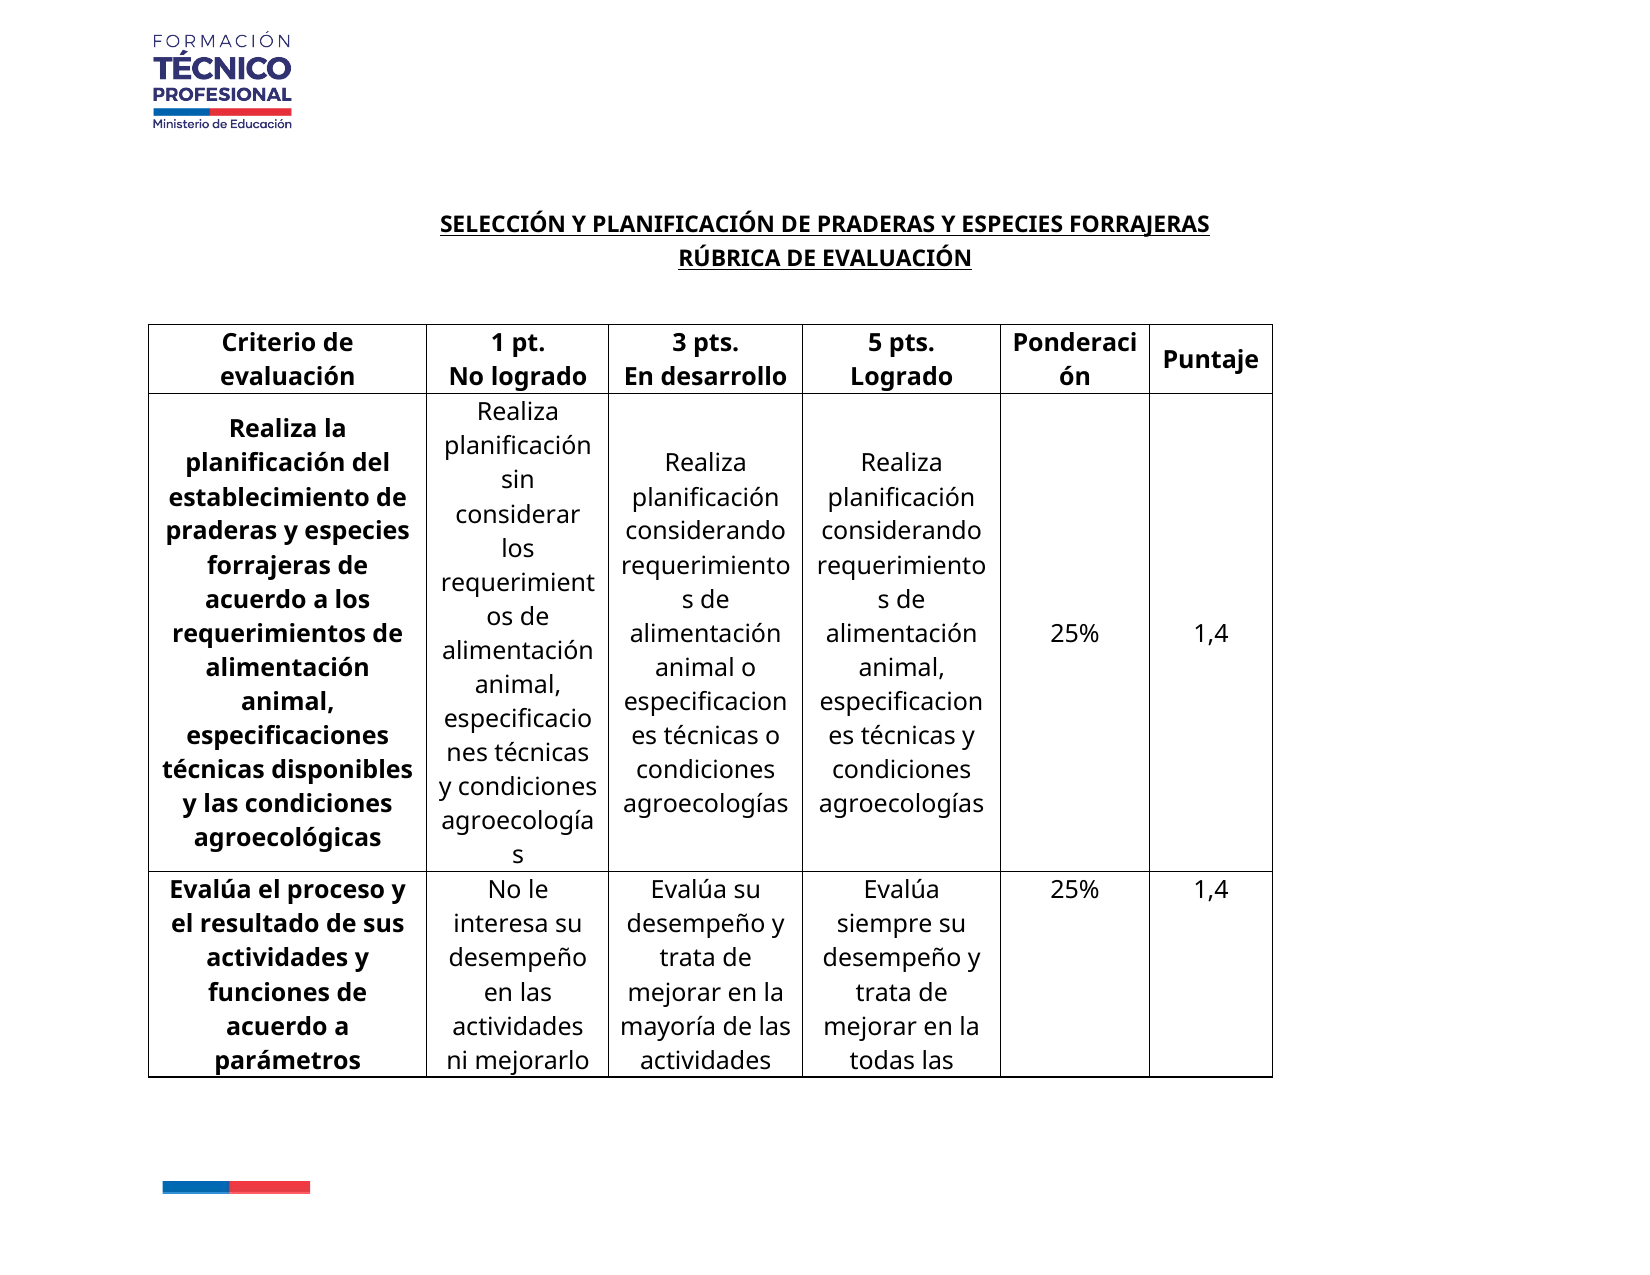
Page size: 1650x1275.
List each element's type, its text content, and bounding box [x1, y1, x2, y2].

table_cell Evalúa siempre su desempeño y trata de mejorar en la todas las actividades [803, 872, 1000, 1076]
table_header 5 pts. Logrado [803, 325, 1000, 393]
table_cell Realiza planificación considerando requerimientos de alimentación animal, especificaciones técnicas y condiciones agroecologías [803, 394, 1000, 871]
table_header Criterio de evaluación [149, 325, 426, 393]
picture [162, 1181, 311, 1194]
text SELECCIÓN Y PLANIFICACIÓN DE PRADERAS Y ESPECIES FORRAJERAS RÚBRICA DE EVALUACIÓN [148, 208, 1502, 273]
picture [147, 23, 296, 135]
table_cell Evalúa el proceso y el resultado de sus actividades y funciones de acuerdo a parámetros establecidos para mejorar sus practicas [149, 872, 426, 1076]
table_cell 25% [1001, 872, 1149, 1076]
table_cell Realiza planificación sin considerar los requerimientos de alimentación animal, especificaciones técnicas y condiciones agroecologías [427, 394, 608, 871]
table_header Puntaje [1150, 325, 1272, 393]
table_cell Realiza planificación considerando requerimientos de alimentación animal o especificaciones técnicas o condiciones agroecologías [609, 394, 802, 871]
table_cell 1,4 [1150, 872, 1272, 1076]
table_cell Evalúa su desempeño y trata de mejorar en la mayoría de las actividades [609, 872, 802, 1076]
table_cell 1,4 [1150, 394, 1272, 871]
table_header 3 pts. En desarrollo [609, 325, 802, 393]
table_cell 25% [1001, 394, 1149, 871]
table_cell No le interesa su desempeño en las actividades ni mejorarlo [427, 872, 608, 1076]
table_header Ponderación [1001, 325, 1149, 393]
table_header 1 pt. No logrado [427, 325, 608, 393]
table_cell Realiza la planificación del establecimiento de praderas y especies forrajeras de acuerdo a los requerimientos de alimentación animal, especificaciones técnicas disponibles y las condiciones agroecológicas [149, 394, 426, 871]
